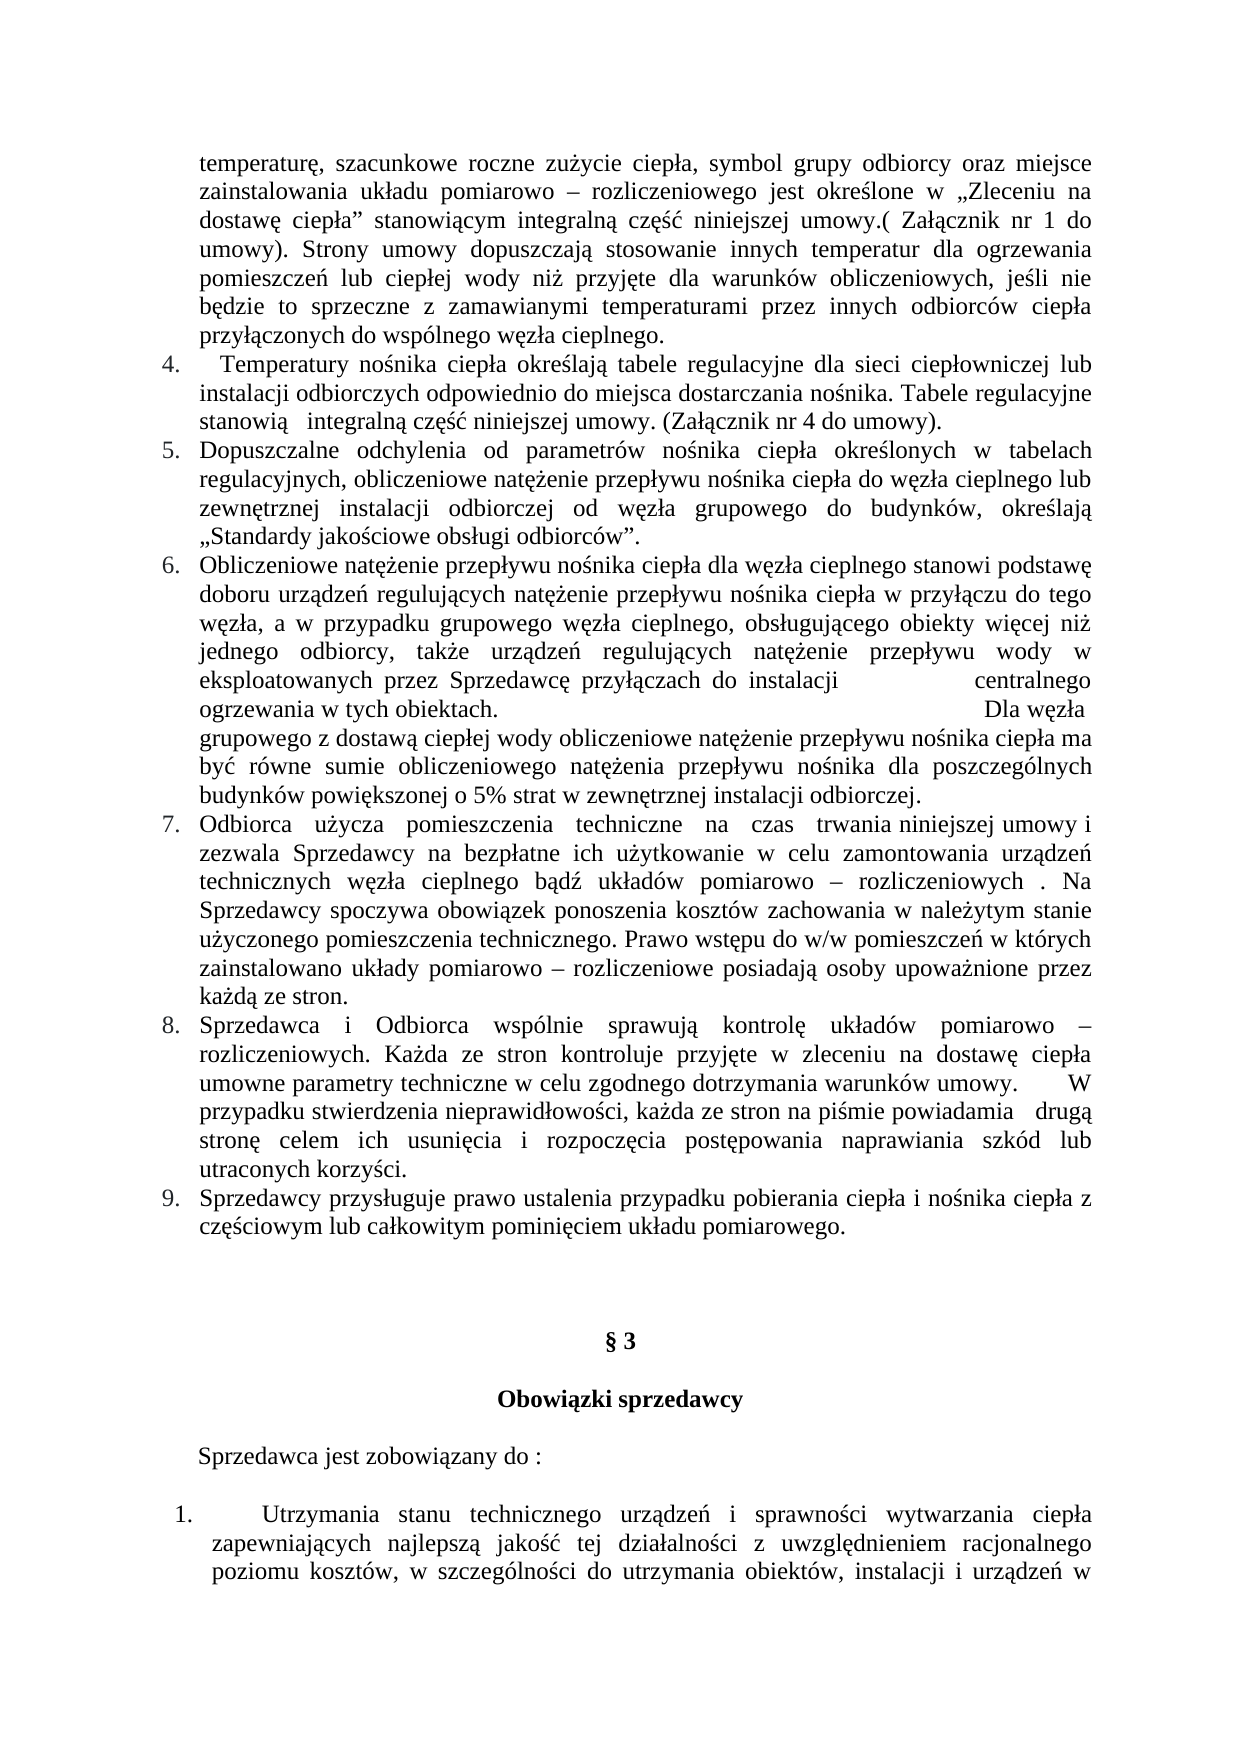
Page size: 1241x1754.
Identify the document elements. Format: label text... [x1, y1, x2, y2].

list Odbiorca użycza pomieszczenia techniczne na czas trwania niniejszej umowy i zezwala Sprzedawcy na bezpłatne ich użytkowanie w celu zamontowania urządzeń technicznych węzła cieplnego bądź układów pomiarowo – rozliczeniowych . Na Sprzedawcy spoczywa obowiązek ponoszenia kosztów zachowania w należytym stanie użyczonego pomieszczenia technicznego. Prawo wstępu do w/w pomieszczeń w których zainstalowano układy pomiarowo – rozliczeniowe posiadają osoby upoważnione przez każdą ze stron. [162, 809, 1093, 1010]
text Obowiązki sprzedawcy [148, 1384, 1093, 1413]
list Temperatury nośnika ciepła określają tabele regulacyjne dla sieci ciepłowniczej lub instalacji odbiorczych odpowiednio do miejsca dostarczania nośnika. Tabele regulacyjne stanowią integralną część niniejszej umowy. (Załącznik nr 4 do umowy). [162, 349, 1093, 435]
text § 3 [148, 1326, 1093, 1355]
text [174, 1499, 1093, 1585]
list Sprzedawcy przysługuje prawo ustalenia przypadku pobierania ciepła i nośnika ciepła z częściowym lub całkowitym pominięciem układu pomiarowego. [162, 1183, 1093, 1240]
text Sprzedawca jest zobowiązany do : [148, 1441, 1093, 1470]
list Dopuszczalne odchylenia od parametrów nośnika ciepła określonych w tabelach regulacyjnych, obliczeniowe natężenie przepływu nośnika ciepła do węzła cieplnego lub zewnętrznej instalacji odbiorczej od węzła grupowego do budynków, określają „Standardy jakościowe obsługi odbiorców”. [162, 435, 1093, 550]
text temperaturę, szacunkowe roczne zużycie ciepła, symbol grupy odbiorcy oraz miejsce zainstalowania układu pomiarowo – rozliczeniowego jest określone w „Zleceniu na dostawę ciepła” stanowiącym integralną część niniejszej umowy.( Załącznik nr 1 do umowy). Strony umowy dopuszczają stosowanie innych temperatur dla ogrzewania pomieszczeń lub ciepłej wody niż przyjęte dla warunków obliczeniowych, jeśli nie będzie to sprzeczne z zamawianymi temperaturami przez innych odbiorców ciepła przyłączonych do wspólnego węzła cieplnego. [199, 148, 1093, 349]
list Sprzedawca i Odbiorca wspólnie sprawują kontrolę układów pomiarowo – rozliczeniowych. Każda ze stron kontroluje przyjęte w zleceniu na dostawę ciepła umowne parametry techniczne w celu zgodnego dotrzymania warunków umowy. W przypadku stwierdzenia nieprawidłowości, każda ze stron na piśmie powiadamia drugą stronę celem ich usunięcia i rozpoczęcia postępowania naprawiania szkód lub utraconych korzyści. [162, 1010, 1093, 1183]
list Obliczeniowe natężenie przepływu nośnika ciepła dla węzła cieplnego stanowi podstawę doboru urządzeń regulujących natężenie przepływu nośnika ciepła w przyłączu do tego węzła, a w przypadku grupowego węzła cieplnego, obsługującego obiekty więcej niż jednego odbiorcy, także urządzeń regulujących natężenie przepływu wody w eksploatowanych przez Sprzedawcę przyłączach do instalacji centralnego ogrzewania w tych obiektach. Dla węzła grupowego z dostawą ciepłej wody obliczeniowe natężenie przepływu nośnika ciepła ma być równe sumie obliczeniowego natężenia przepływu nośnika dla poszczególnych budynków powiększonej o 5% strat w zewnętrznej instalacji odbiorczej. [162, 550, 1093, 809]
